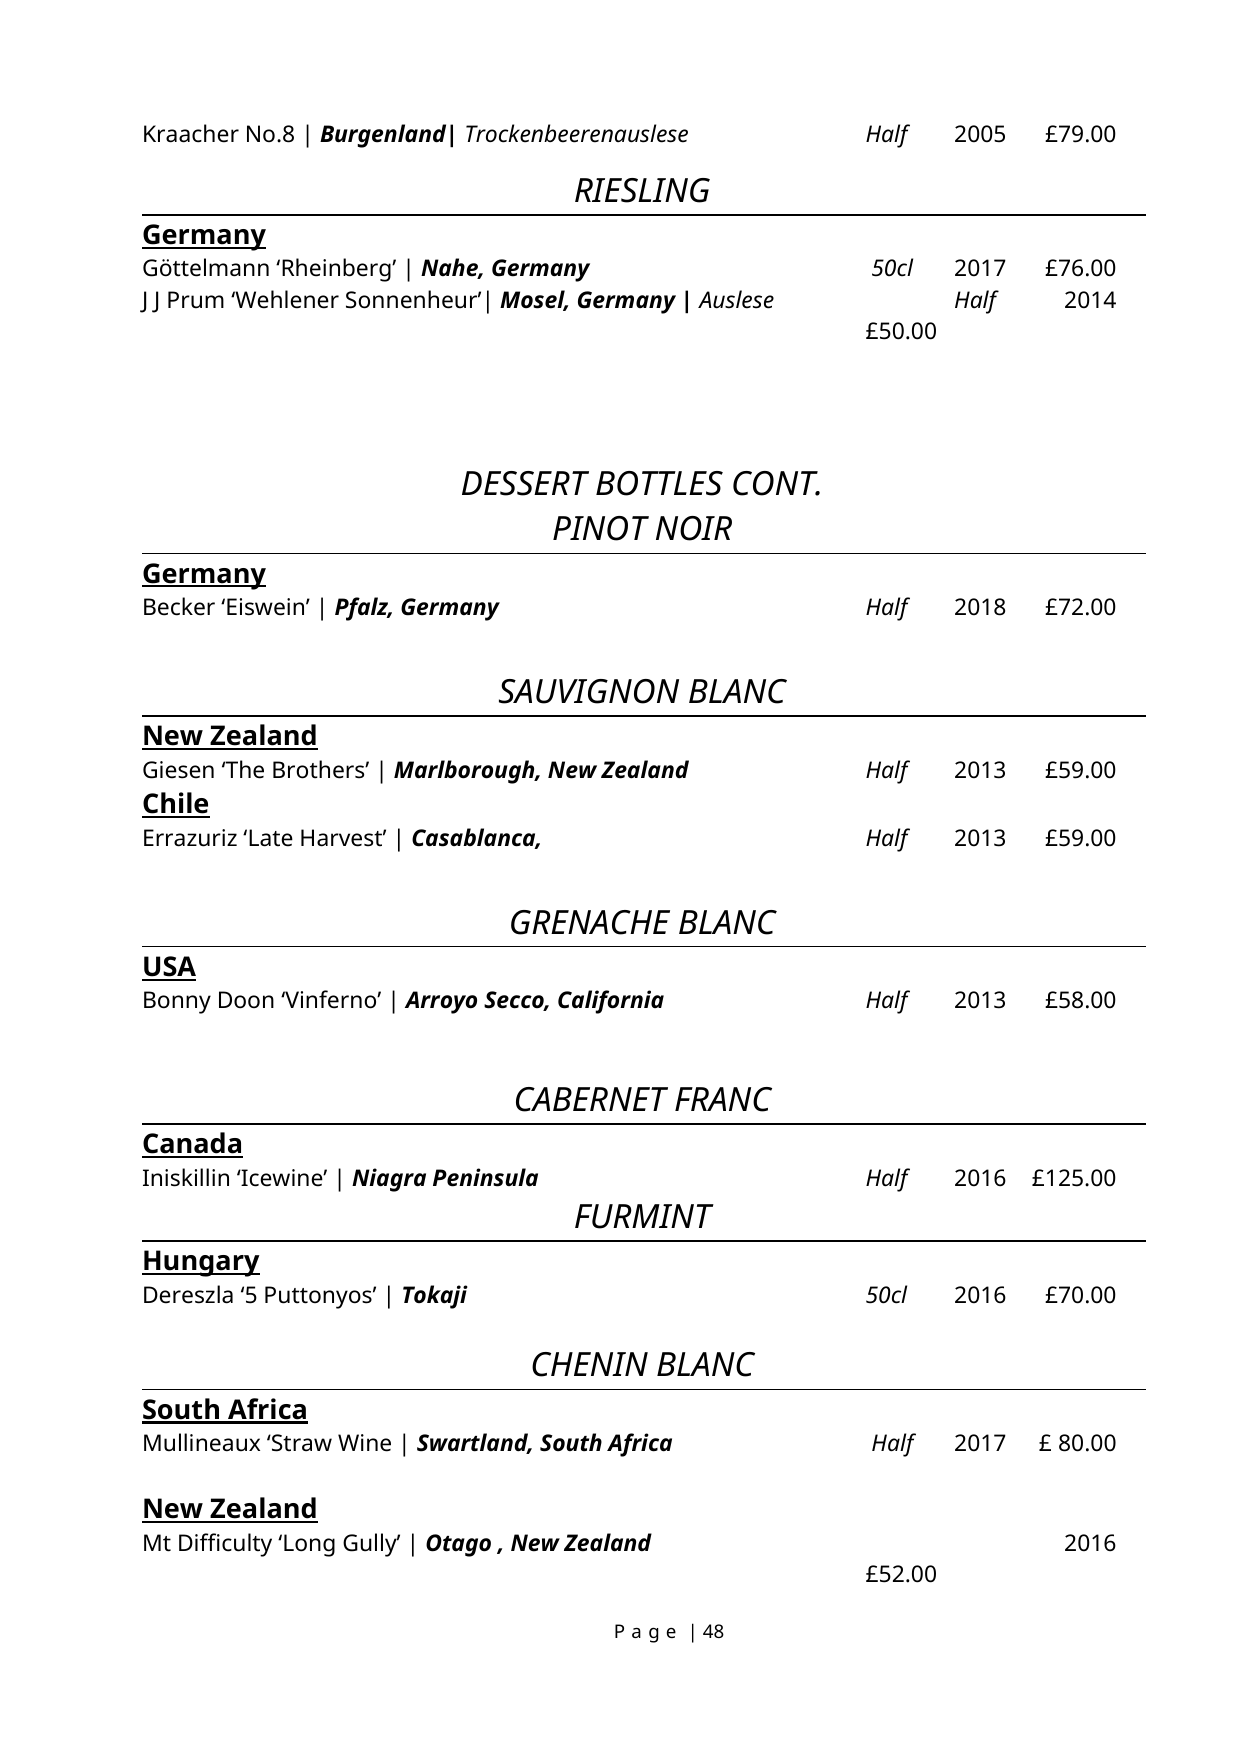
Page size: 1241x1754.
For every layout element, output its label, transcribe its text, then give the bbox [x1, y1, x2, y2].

text Mullineaux ‘Straw Wine | Swartland, South Africa Half 2017 £ 80.00 [142, 1427, 1146, 1458]
text CHENIN BLANC [142, 1341, 1146, 1389]
text Germany [142, 216, 1146, 252]
text USA [142, 947, 1146, 984]
text SAUVIGNON BLANC [142, 668, 1146, 715]
text Errazuriz ‘Late Harvest’ | Casablanca, Half 2013 £59.00 [142, 822, 1146, 853]
text South Africa [142, 1390, 1146, 1427]
text RIESLING [142, 166, 1146, 214]
text FURMINT [142, 1193, 1146, 1240]
text PINOT NOIR [142, 505, 1146, 553]
text Giesen ‘The Brothers’ | Marlborough, New Zealand Half 2013 £59.00 [142, 754, 1146, 785]
text Bonny Doon ‘Vinferno’ | Arroyo Secco, California Half 2013 £58.00 [142, 984, 1146, 1016]
text Göttelmann ‘Rheinberg’ | Nahe, Germany 50cl 2017 £76.00 [142, 252, 1146, 284]
text CABERNET FRANC [142, 1076, 1146, 1123]
text Hungary [142, 1242, 1146, 1279]
text Canada [142, 1125, 1146, 1162]
text New Zealand [142, 1490, 1146, 1527]
text Becker ‘Eiswein’ | Pfalz, Germany Half 2018 £72.00 [142, 591, 1146, 622]
text Germany [142, 554, 1146, 591]
text DESSERT BOTTLES CONT. [142, 460, 1146, 505]
text Mt Difficulty ‘Long Gully’ | Otago , New Zealand 2016 £52.00 [142, 1527, 1146, 1589]
text J J Prum ‘Wehlener Sonnenheur’| Mosel, Germany | Auslese Half 2014 £50.00 [142, 284, 1146, 346]
text Iniskillin ‘Icewine’ | Niagra Peninsula Half 2016 £125.00 [142, 1162, 1146, 1193]
text Chile [142, 785, 1146, 822]
text New Zealand [142, 717, 1146, 754]
text GRENACHE BLANC [142, 898, 1146, 946]
text Kraacher No.8 | Burgenland| Trockenbeerenauslese Half 2005 £79.00 [142, 118, 1146, 149]
text Dereszla ‘5 Puttonyos’ | Tokaji 50cl 2016 £70.00 [142, 1279, 1146, 1310]
